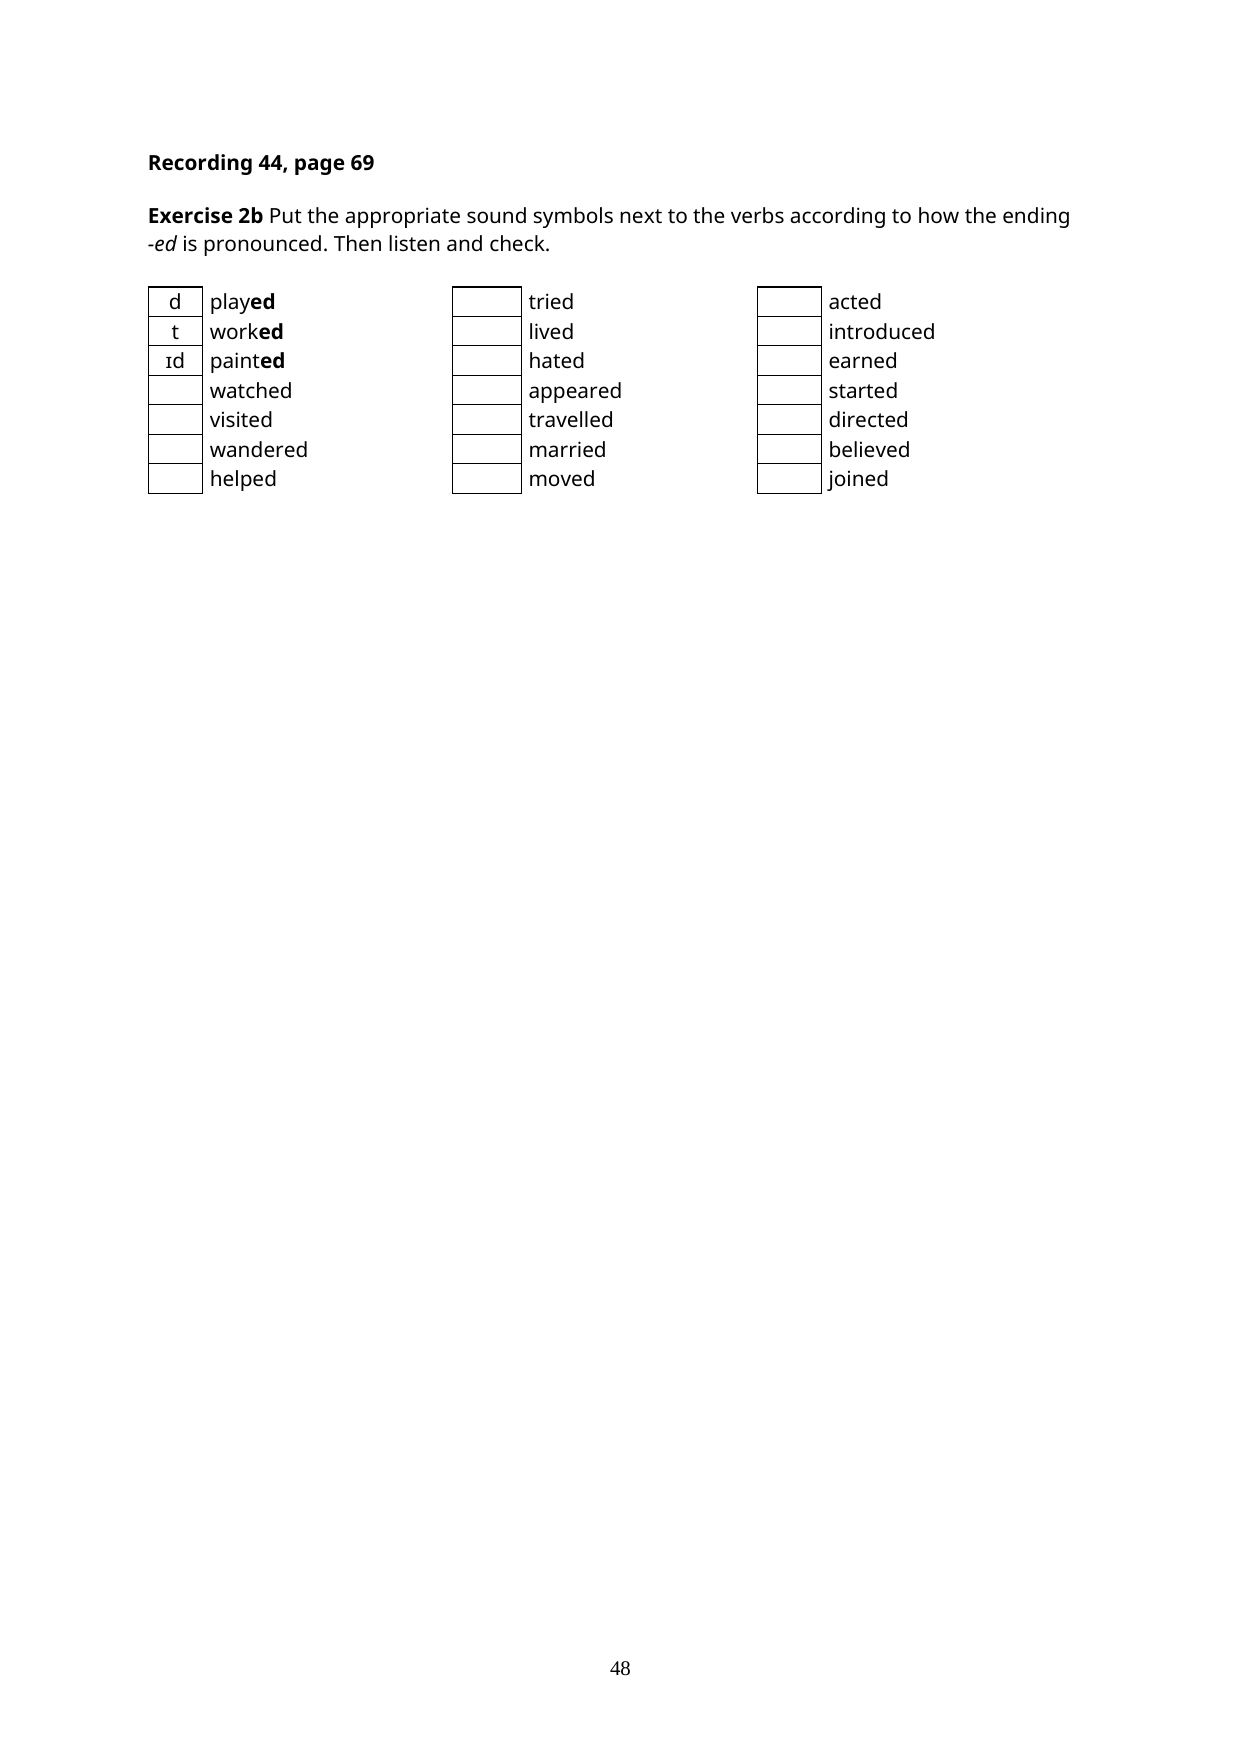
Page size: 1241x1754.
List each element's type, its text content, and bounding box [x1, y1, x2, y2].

table_cell [149, 405, 202, 434]
table_cell [453, 435, 521, 463]
table_cell [758, 405, 821, 434]
table_cell earned [822, 345, 1063, 375]
table_cell [758, 376, 821, 404]
table_cell painted [203, 345, 452, 375]
table_cell [149, 376, 202, 404]
text -ed is pronounced. Then listen and check. [148, 229, 1093, 258]
text Recording 44, page 69 [148, 148, 1093, 176]
table_cell [758, 435, 821, 463]
table_cell hated [522, 345, 757, 375]
text Exercise 2b Put the appropriate sound symbols next to the verbs according to how the ending [148, 201, 1093, 229]
table_cell [453, 317, 521, 345]
table_cell t [149, 317, 202, 345]
table_header d [149, 288, 202, 316]
table_cell helped [203, 463, 452, 493]
table_cell introduced [822, 316, 1063, 345]
table_header played [203, 286, 452, 316]
table_cell [149, 464, 202, 493]
table_cell [758, 317, 821, 345]
table_cell [453, 346, 521, 375]
table_cell moved [522, 463, 757, 493]
table_cell travelled [522, 404, 757, 434]
table_cell [758, 346, 821, 375]
table_cell watched [203, 375, 452, 404]
table_cell visited [203, 404, 452, 434]
table_cell [149, 435, 202, 463]
table_cell [453, 376, 521, 404]
table_cell joined [822, 463, 1063, 493]
table_header tried [522, 286, 757, 316]
table_cell worked [203, 316, 452, 345]
table_cell started [822, 375, 1063, 404]
table_cell [453, 405, 521, 434]
table_cell [758, 464, 821, 493]
table_header [453, 288, 521, 316]
table_cell ɪd [149, 346, 202, 375]
table_cell wandered [203, 434, 452, 463]
table_cell lived [522, 316, 757, 345]
table_cell believed [822, 434, 1063, 463]
table_cell [453, 464, 521, 493]
table_cell directed [822, 404, 1063, 434]
table_cell appeared [522, 375, 757, 404]
table_cell married [522, 434, 757, 463]
table_header [758, 288, 821, 316]
table_header acted [822, 286, 1063, 316]
